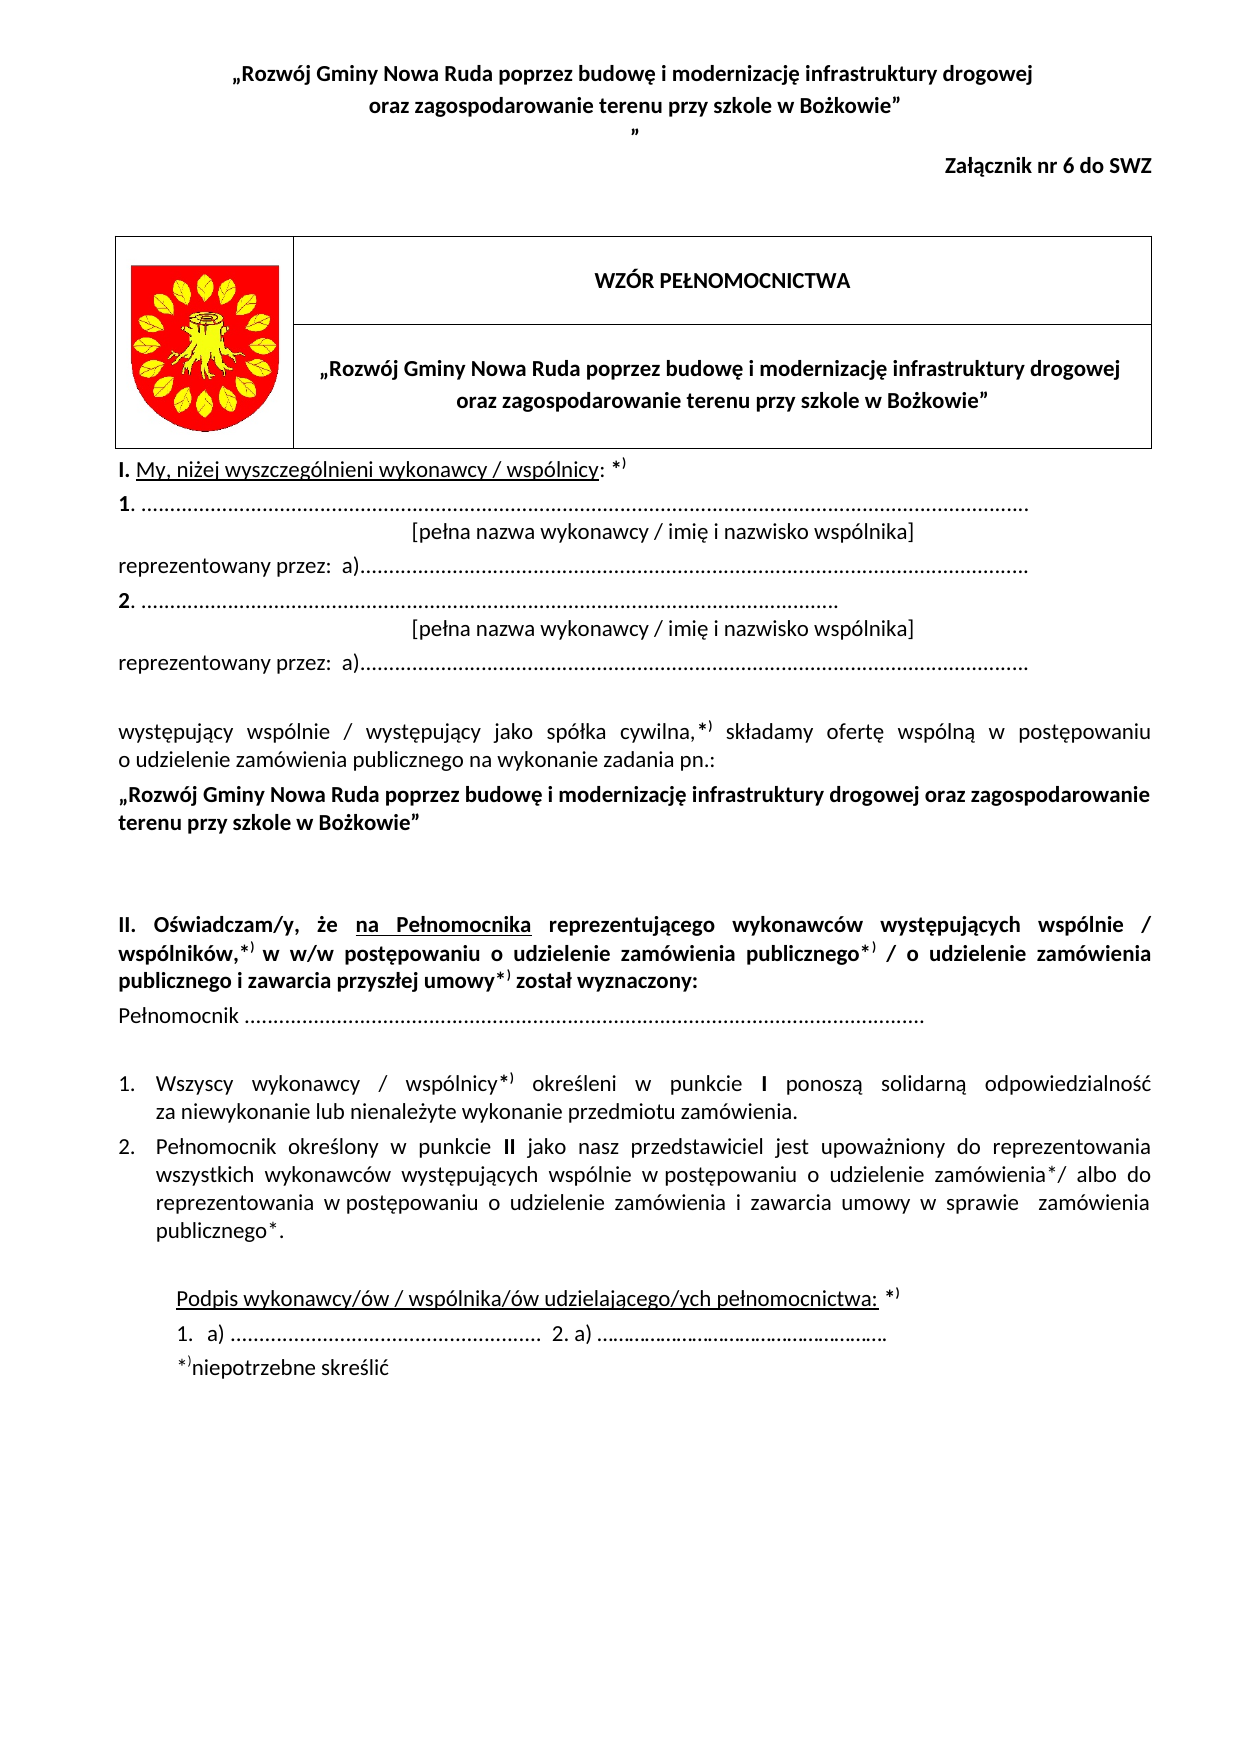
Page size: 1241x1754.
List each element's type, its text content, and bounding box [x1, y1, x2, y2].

text 1. Wszyscy wykonawcy / wspólnicy*) określeni w punkcie I ponoszą solidarną odpowiedzialność za niewykonanie lub nienależyte wykonanie przedmiotu zamówienia. [118, 1069, 1152, 1126]
picture [126, 249, 283, 448]
text występujący wspólnie / występujący jako spółka cywilna,*) składamy ofertę wspólną w postępowaniu o udzielenie zamówienia publicznego na wykonanie zadania pn.: [118, 717, 1152, 773]
text 1. a) ...................................................... 2. a) ………………………………………………. [176, 1319, 1152, 1347]
text 2. Pełnomocnik określony w punkcie II jako nasz przedstawiciel jest upoważniony do reprezentowania wszystkich wykonawców występujących wspólnie w postępowaniu o udzielenie zamówienia*/ albo do reprezentowania w postępowaniu o udzielenie zamówienia i zawarcia umowy w sprawie zamówienia publicznego*. [118, 1132, 1152, 1244]
table_header WZÓR PEŁNOMOCNICTWA [294, 237, 1151, 324]
text 2. ......................................................................................................................... [118, 586, 1152, 614]
text reprezentowany przez: a).................................................................................................................... [118, 552, 1152, 580]
text II. Oświadczam/y, że na Pełnomocnika reprezentującego wykonawców występujących wspólnie / wspólników,*) w w/w postępowaniu o udzielenie zamówienia publicznego*) / o udzielenie zamówienia publicznego i zawarcia przyszłej umowy*) został wyznaczony: [118, 911, 1152, 995]
table_header [116, 237, 293, 448]
text Pełnomocnik ...................................................................................................................... [118, 1001, 1152, 1029]
text [pełna nazwa wykonawcy / imię i nazwisko wspólnika] [118, 517, 1152, 545]
text 1. .......................................................................................................................................................... [118, 489, 1152, 517]
text Załącznik nr 6 do SWZ [118, 152, 1152, 179]
table_cell „Rozwój Gminy Nowa Ruda poprzez budowę i modernizację infrastruktury drogowej oraz zagospodarowanie terenu przy szkole w Bożkowie” [294, 325, 1151, 448]
text [pełna nazwa wykonawcy / imię i nazwisko wspólnika] [118, 614, 1152, 642]
text *)niepotrzebne skreślić [176, 1353, 1152, 1381]
text reprezentowany przez: a).................................................................................................................... [118, 648, 1152, 676]
text „Rozwój Gminy Nowa Ruda poprzez budowę i modernizację infrastruktury drogowej oraz zagospodarowanie terenu przy szkole w Bożkowie” [118, 780, 1152, 836]
text Podpis wykonawcy/ów / wspólnika/ów udzielającego/ych pełnomocnictwa: *) [176, 1284, 1152, 1312]
text I. My, niżej wyszczególnieni wykonawcy / wspólnicy: *) [118, 455, 1152, 483]
